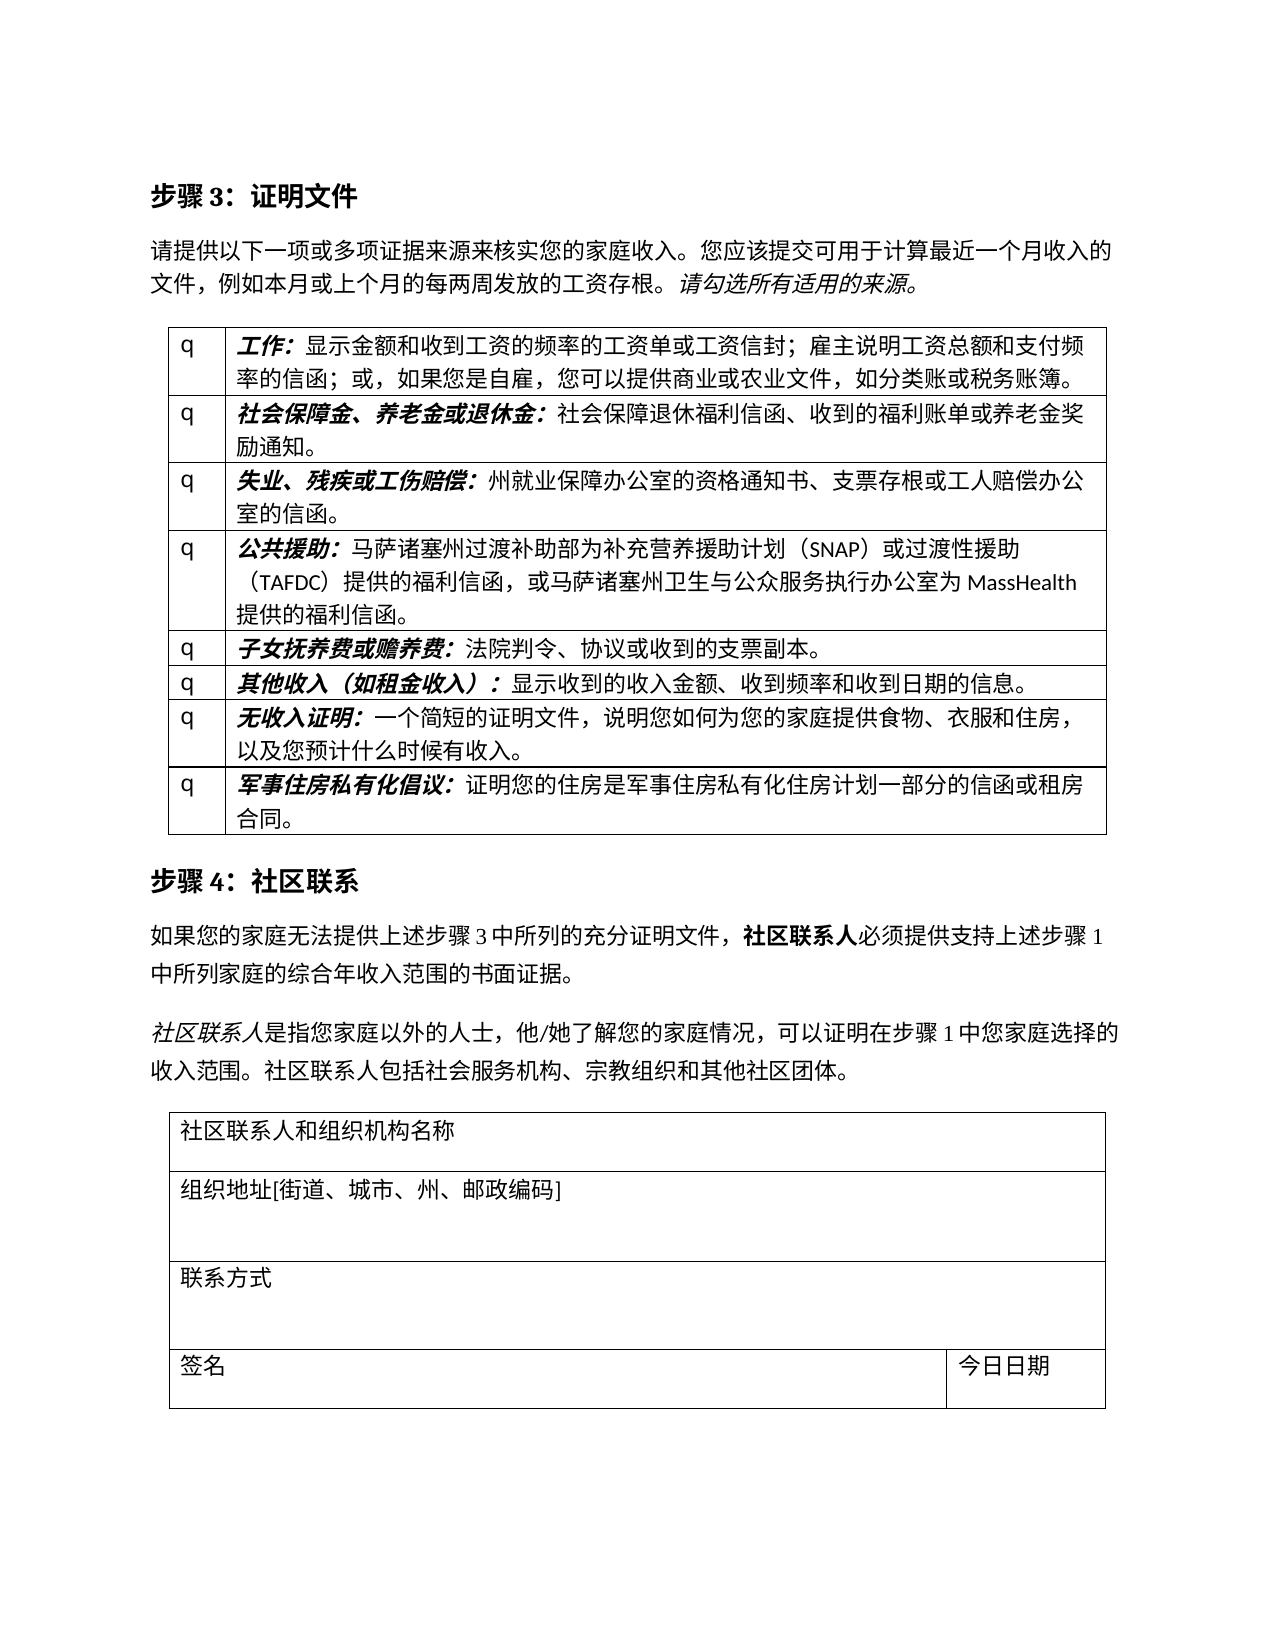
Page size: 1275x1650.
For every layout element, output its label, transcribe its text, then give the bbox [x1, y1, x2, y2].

table_cell 联系方式 [170, 1262, 1105, 1349]
table_cell q [169, 768, 225, 834]
text 如果您的家庭无法提供上述步骤3中所列的充分证明文件，社区联系人必须提供支持上述步骤1中所列家庭的综合年收入范围的书面证据。 [150, 917, 1125, 989]
table_cell 失业、残疾或工伤赔偿：州就业保障办公室的资格通知书、支票存根或工人赔偿办公室的信函。 [226, 463, 1106, 529]
table_cell 公共援助：马萨诸塞州过渡补助部为补充营养援助计划（SNAP）或过渡性援助（TAFDC）提供的福利信函，或马萨诸塞州卫生与公众服务执行办公室为MassHealth提供的福利信函。 [226, 531, 1106, 630]
table_header 工作：显示金额和收到工资的频率的工资单或工资信封；雇主说明工资总额和支付频率的信函；或，如果您是自雇，您可以提供商业或农业文件，如分类账或税务账簿。 [226, 328, 1106, 394]
text 社区联系人是指您家庭以外的人士，他/她了解您的家庭情况，可以证明在步骤1中您家庭选择的收入范围。社区联系人包括社会服务机构、宗教组织和其他社区团体。 [150, 1014, 1125, 1086]
table_cell 签名 [170, 1350, 946, 1408]
table_cell 无收入证明：一个简短的证明文件，说明您如何为您的家庭提供食物、衣服和住房，以及您预计什么时候有收入。 [226, 700, 1106, 766]
table_cell q [169, 396, 225, 462]
subtitle 步骤4：社区联系 [150, 860, 1125, 899]
table_cell 今日日期 [947, 1350, 1105, 1408]
table_cell q [169, 631, 225, 664]
table_cell 军事住房私有化倡议：证明您的住房是军事住房私有化住房计划一部分的信函或租房合同。 [226, 768, 1106, 834]
table_cell q [169, 700, 225, 766]
table_cell q [169, 463, 225, 529]
table_cell 社会保障金、养老金或退休金：社会保障退休福利信函、收到的福利账单或养老金奖励通知。 [226, 396, 1106, 462]
text 请提供以下一项或多项证据来源来核实您的家庭收入。您应该提交可用于计算最近一个月收入的文件，例如本月或上个月的每两周发放的工资存根。请勾选所有适用的来源。 [150, 233, 1125, 299]
table_cell 子女抚养费或赡养费：法院判令、协议或收到的支票副本。 [226, 631, 1106, 664]
table_cell 其他收入（如租金收入）：显示收到的收入金额、收到频率和收到日期的信息。 [226, 666, 1106, 699]
table_cell q [169, 531, 225, 630]
table_cell 组织地址[街道、城市、州、邮政编码] [170, 1172, 1105, 1261]
table_cell q [169, 666, 225, 699]
table_header 社区联系人和组织机构名称 [170, 1113, 1105, 1171]
table_header q [169, 328, 225, 394]
subtitle 步骤3：证明文件 [150, 175, 1125, 214]
